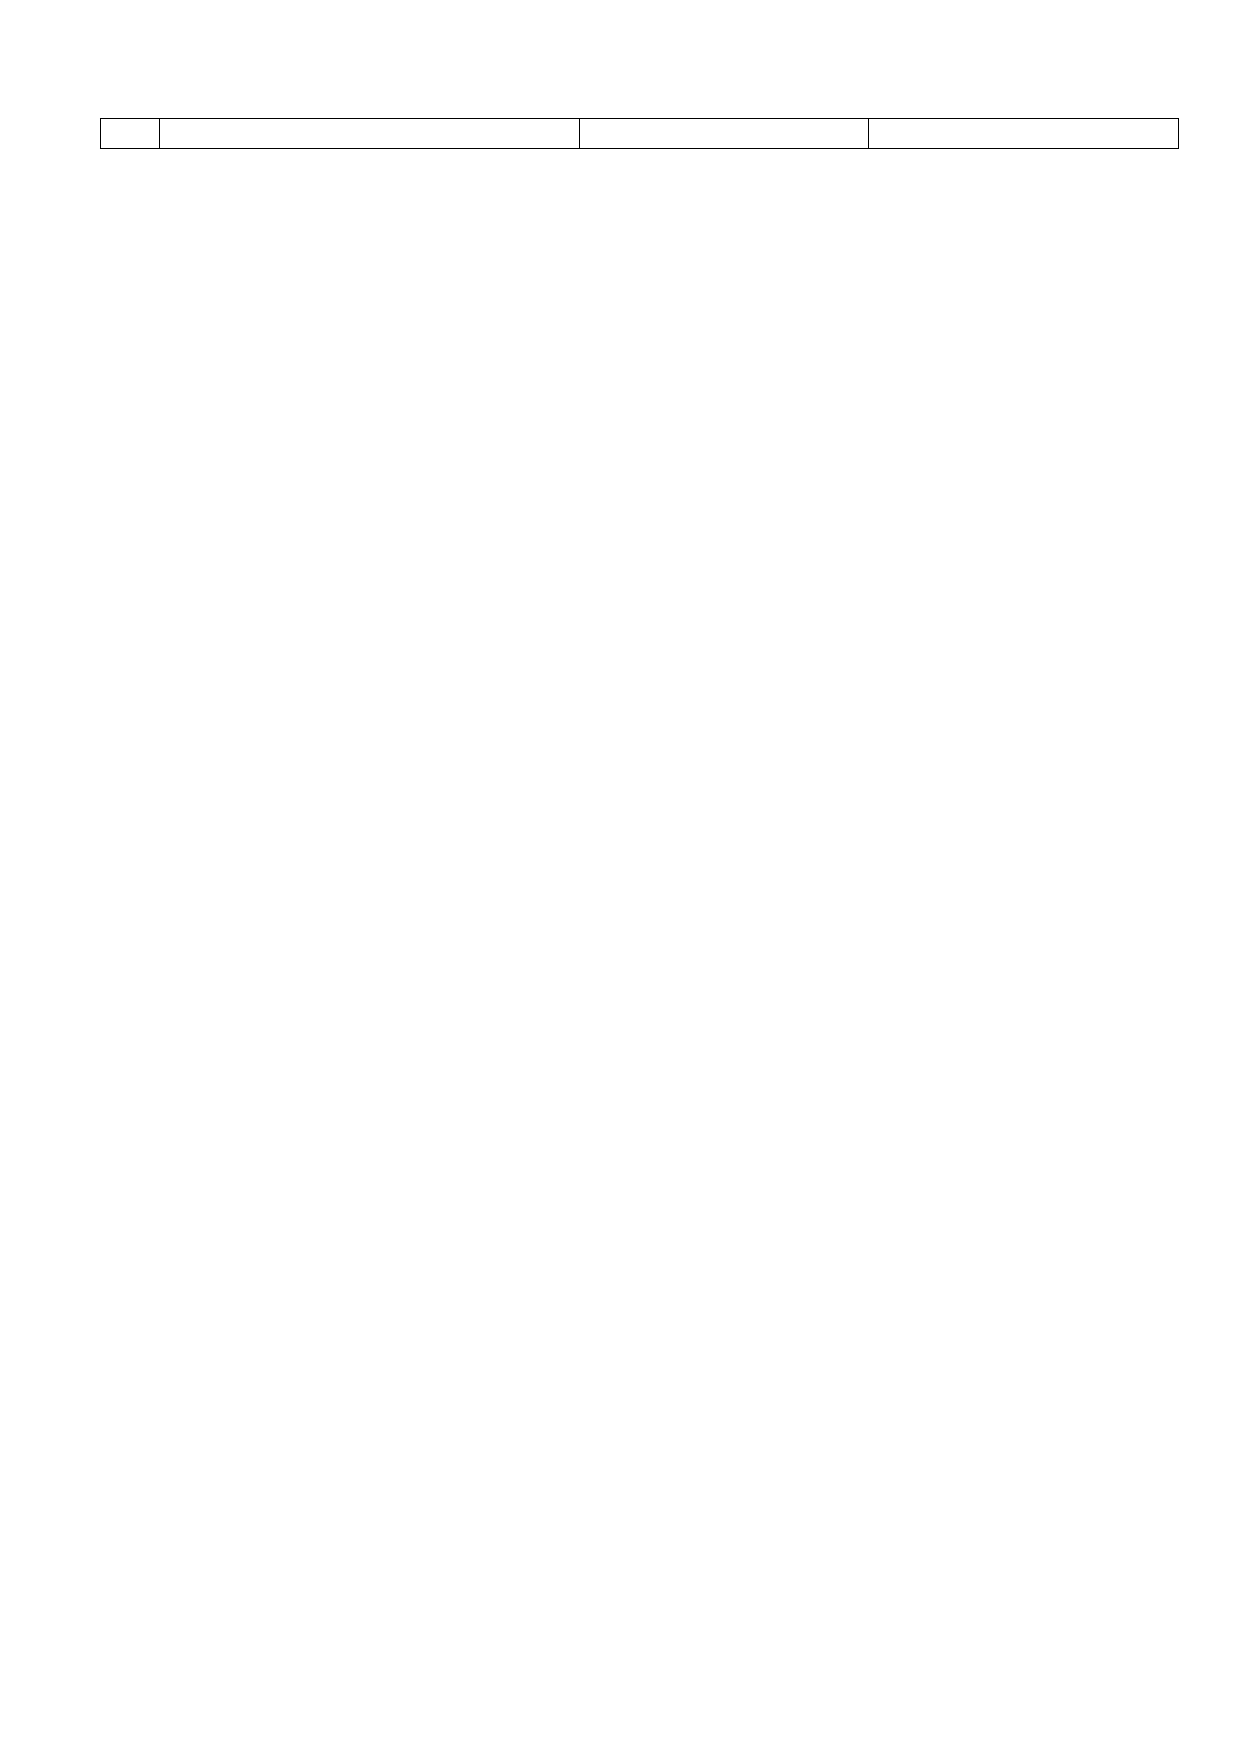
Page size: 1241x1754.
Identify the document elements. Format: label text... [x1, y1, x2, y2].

table_cell 19 [101, 119, 159, 148]
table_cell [869, 119, 1178, 148]
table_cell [580, 119, 868, 148]
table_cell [160, 119, 579, 148]
